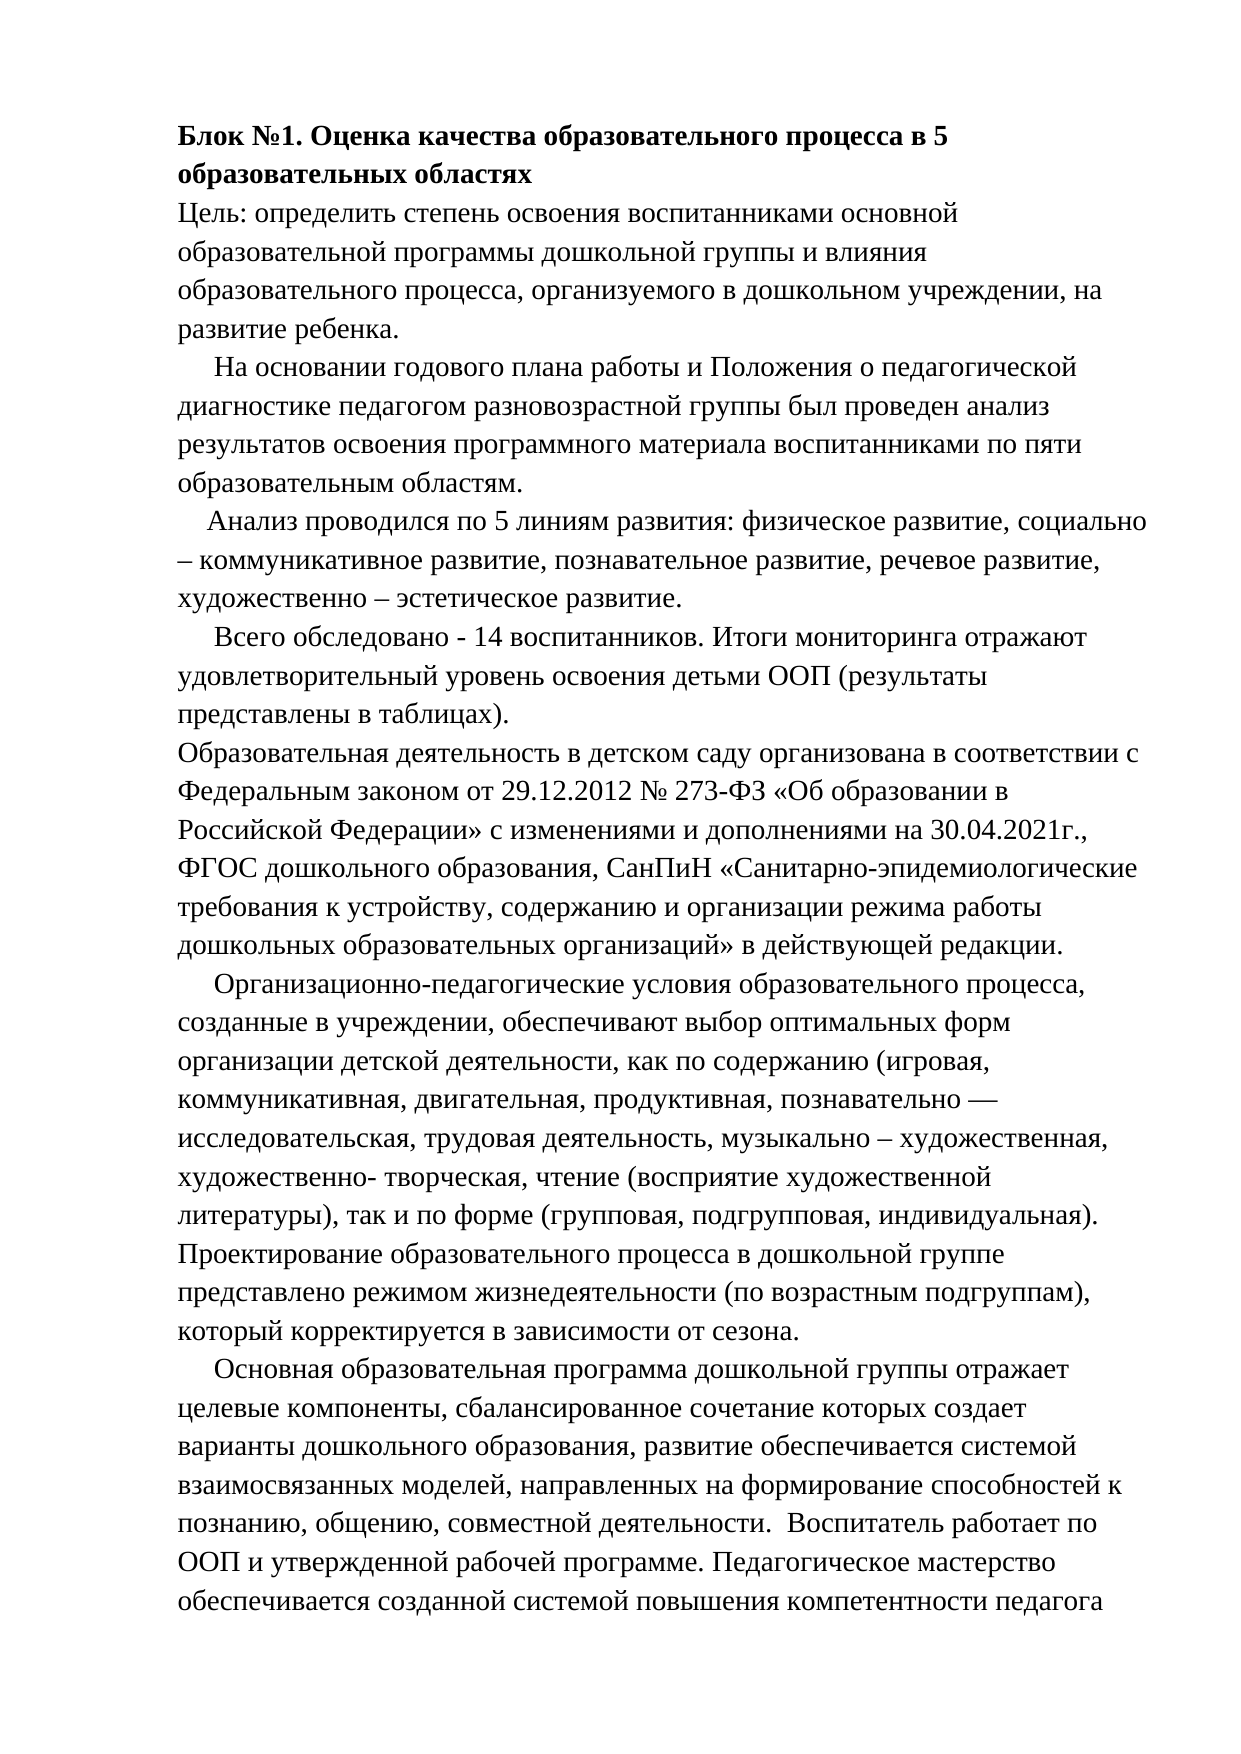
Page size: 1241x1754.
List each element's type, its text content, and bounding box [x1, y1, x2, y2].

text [177, 1351, 1152, 1616]
text Образовательная деятельность в детском саду организована в соответствии с Федеральным законом от 29.12.2012 № 273-ФЗ «Об образовании в Российской Федерации» с изменениями и дополнениями на 30.04.2021г., ФГОС дошкольного образования, СанПиН «Санитарно-эпидемиологические требования к устройству, содержанию и организации режима работы дошкольных образовательных организаций» в действующей редакции. [177, 735, 1152, 961]
text Анализ проводился по 5 линиям развития: физическое развитие, социально – коммуникативное развитие, познавательное развитие, речевое развитие, художественно – эстетическое развитие. [177, 503, 1152, 614]
text На основании годового плана работы и Положения о педагогической диагностике педагогом разновозрастной группы был проведен анализ результатов освоения программного материала воспитанниками по пяти образовательным областям. [177, 349, 1152, 498]
text Организационно-педагогические условия образовательного процесса, созданные в учреждении, обеспечивают выбор оптимальных форм организации детской деятельности, как по содержанию (игровая, коммуникативная, двигательная, продуктивная, познавательно — исследовательская, трудовая деятельность, музыкально – художественная, художественно- творческая, чтение (восприятие художественной литературы), так и по форме (групповая, подгрупповая, индивидуальная). Проектирование образовательного процесса в дошкольной группе представлено режимом жизнедеятельности (по возрастным подгруппам), который корректируется в зависимости от сезона. [177, 966, 1152, 1346]
text Блок №1. Оценка качества образовательного процесса в 5 образовательных областях [177, 118, 1152, 190]
text Цель: определить степень освоения воспитанниками основной образовательной программы дошкольной группы и влияния образовательного процесса, организуемого в дошкольном учреждении, на развитие ребенка. [177, 195, 1152, 344]
text Всего обследовано - 14 воспитанников. Итоги мониторинга отражают удовлетворительный уровень освоения детьми ООП (результаты представлены в таблицах). [177, 619, 1152, 730]
